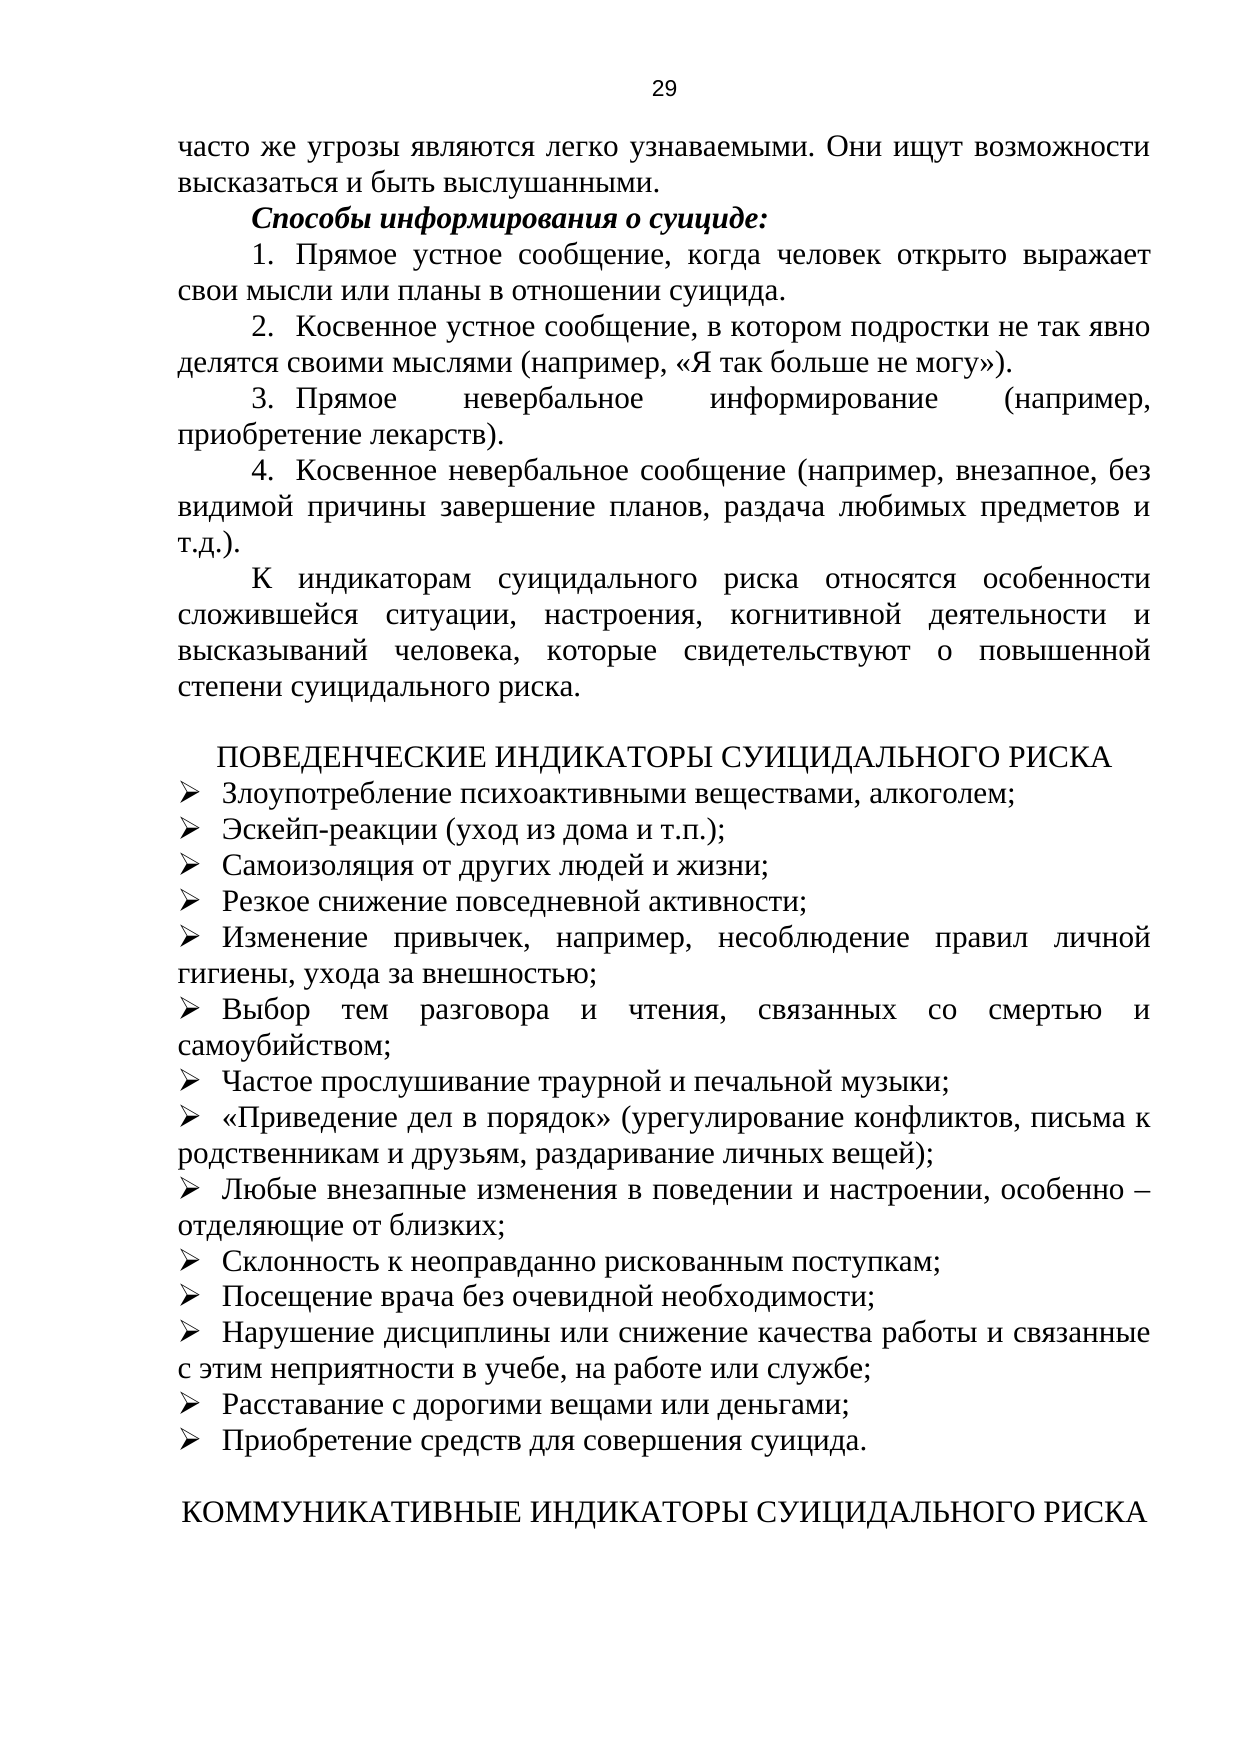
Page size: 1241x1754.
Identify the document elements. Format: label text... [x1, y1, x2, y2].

list Самоизоляция от других людей и жизни; [177, 846, 1152, 882]
list Резкое снижение повседневной активности; [177, 882, 1152, 918]
list Изменение привычек, например, несоблюдение правил личной гигиены, ухода за внешностью; [177, 918, 1152, 990]
list Частое прослушивание траурной и печальной музыки; [177, 1062, 1152, 1098]
text 3. Прямое невербальное информирование (например, приобретение лекарств). [177, 379, 1152, 451]
text Способы информирования о суициде: [177, 199, 1152, 236]
text ПОВЕДЕНЧЕСКИЕ ИНДИКАТОРЫ СУИЦИДАЛЬНОГО РИСКА [177, 739, 1152, 774]
list Выбор тем разговора и чтения, связанных со смертью и самоубийством; [177, 990, 1152, 1062]
list Злоупотребление психоактивными веществами, алкоголем; [177, 774, 1152, 811]
text КОММУНИКАТИВНЫЕ ИНДИКАТОРЫ СУИЦИДАЛЬНОГО РИСКА [177, 1493, 1152, 1529]
text К индикаторам суицидального риска относятся особенности сложившейся ситуации, настроения, когнитивной деятельности и высказываний человека, которые свидетельствуют о повышенной степени суицидального риска. [177, 559, 1152, 703]
list Эскейп-реакции (уход из дома и т.п.); [177, 811, 1152, 846]
list «Приведение дел в порядок» (урегулирование конфликтов, письма к родственникам и друзьям, раздаривание личных вещей); [177, 1098, 1152, 1170]
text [177, 128, 1152, 199]
list Любые внезапные изменения в поведении и настроении, особенно – отделяющие от близких; [177, 1170, 1152, 1242]
list Расставание с дорогими вещами или деньгами; [177, 1386, 1152, 1421]
list Склонность к неоправданно рискованным поступкам; [177, 1242, 1152, 1278]
text 4. Косвенное невербальное сообщение (например, внезапное, без видимой причины завершение планов, раздача любимых предметов и т.д.). [177, 451, 1152, 559]
list Нарушение дисциплины или снижение качества работы и связанные с этим неприятности в учебе, на работе или службе; [177, 1314, 1152, 1386]
text 1. Прямое устное сообщение, когда человек открыто выражает свои мысли или планы в отношении суицида. [177, 236, 1152, 307]
list Посещение врача без очевидной необходимости; [177, 1278, 1152, 1314]
text 2. Косвенное устное сообщение, в котором подростки не так явно делятся своими мыслями (например, «Я так больше не могу»). [177, 307, 1152, 379]
list Приобретение средств для совершения суицида. [177, 1421, 1152, 1457]
